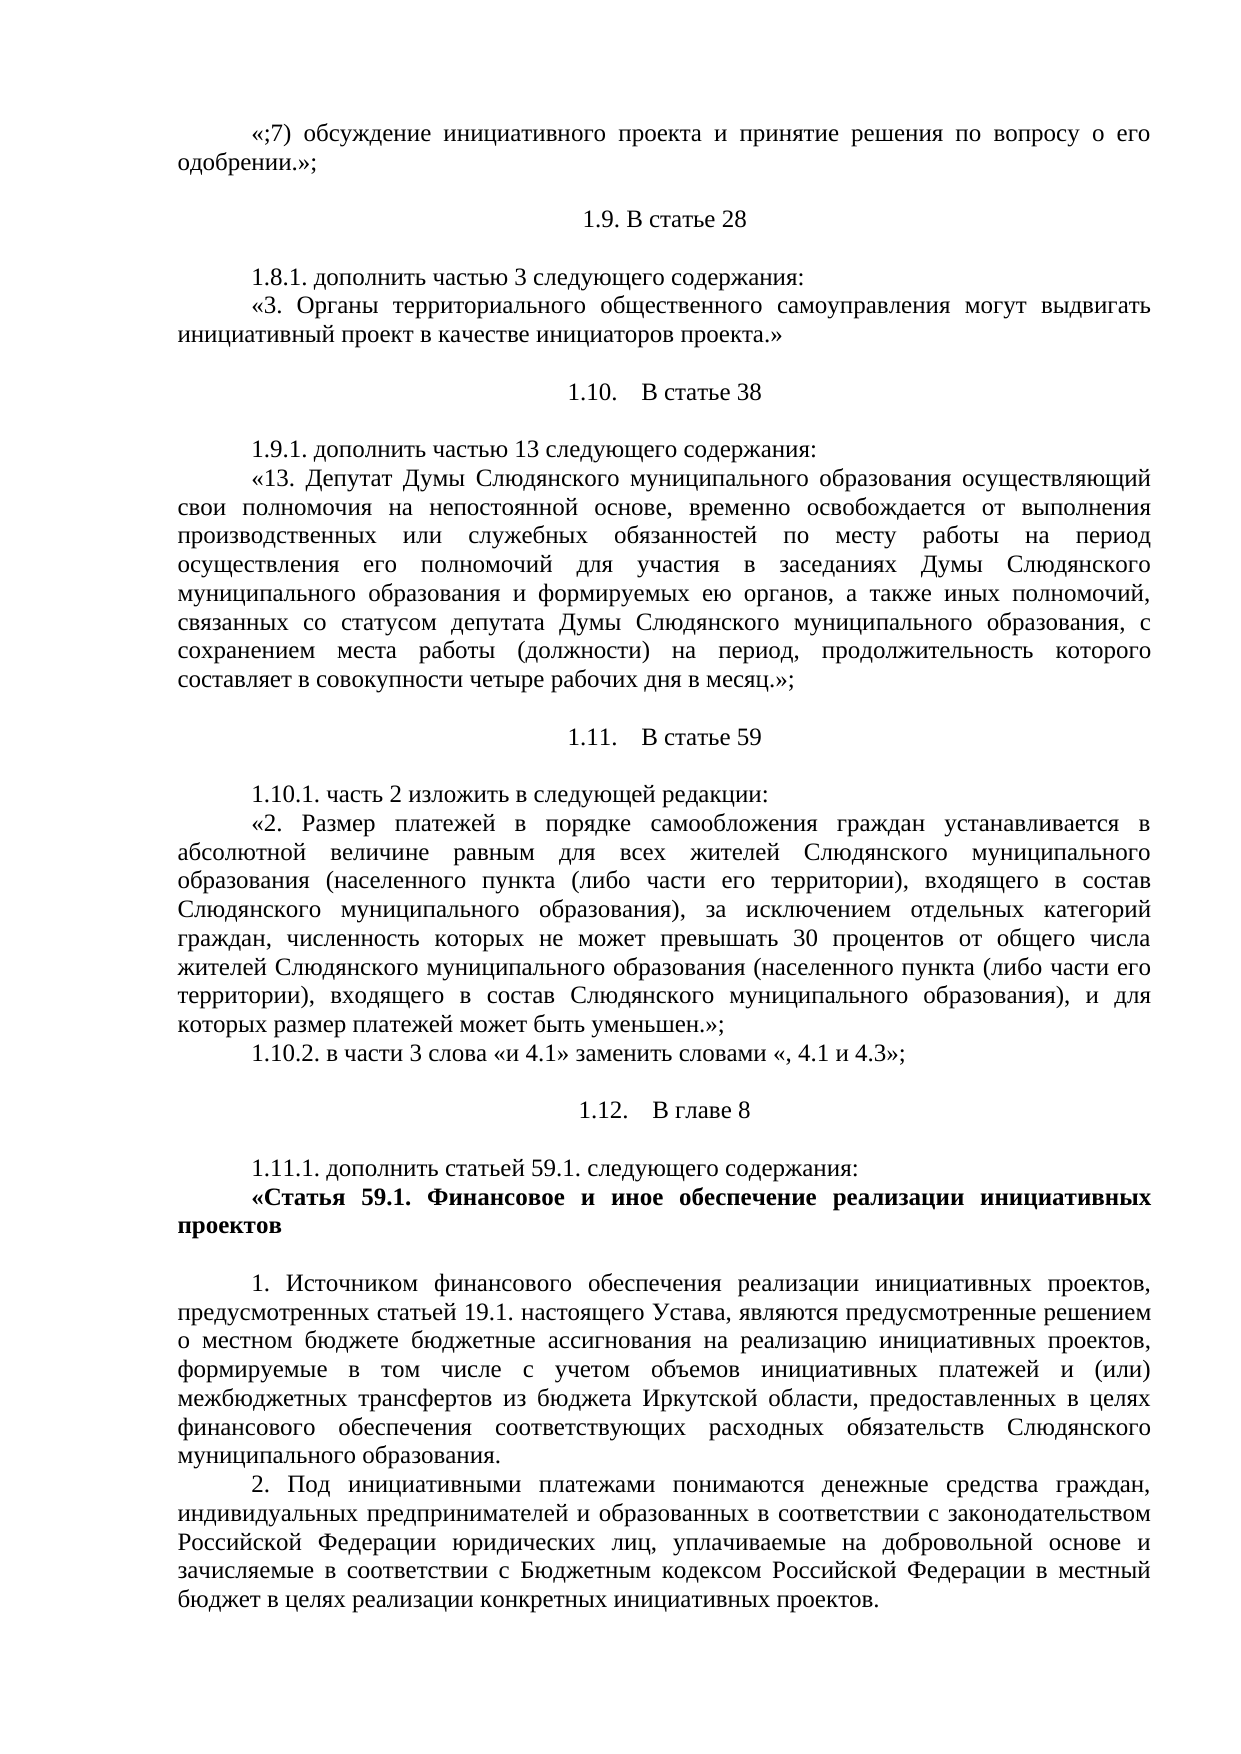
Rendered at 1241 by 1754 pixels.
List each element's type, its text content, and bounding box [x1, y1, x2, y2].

list В главе 8 [177, 1096, 1152, 1124]
text «;7) обсуждение инициативного проекта и принятие решения по вопросу о его одобрении.»; [177, 118, 1152, 176]
list В статье 59 [177, 722, 1152, 751]
text 1. Источником финансового обеспечения реализации инициативных проектов, предусмотренных статьей 19.1. настоящего Устава, являются предусмотренные решением о местном бюджете бюджетные ассигнования на реализацию инициативных проектов, формируемые в том числе с учетом объемов инициативных платежей и (или) межбюджетных трансфертов из бюджета Иркутской области, предоставленных в целях финансового обеспечения соответствующих расходных обязательств Слюдянского муниципального образования. [177, 1268, 1152, 1469]
text 1.9.1. дополнить частью 13 следующего содержания: [177, 434, 1152, 463]
text «Статья 59.1. Финансовое и иное обеспечение реализации инициативных проектов [177, 1182, 1152, 1239]
text «2. Размер платежей в порядке самообложения граждан устанавливается в абсолютной величине равным для всех жителей Слюдянского муниципального образования (населенного пункта (либо части его территории), входящего в состав Слюдянского муниципального образования), за исключением отдельных категорий граждан, численность которых не может превышать 30 процентов от общего числа жителей Слюдянского муниципального образования (населенного пункта (либо части его территории), входящего в состав Слюдянского муниципального образования), и для которых размер платежей может быть уменьшен.»; [177, 808, 1152, 1038]
text 2. Под инициативными платежами понимаются денежные средства граждан, индивидуальных предпринимателей и образованных в соответствии с законодательством Российской Федерации юридических лиц, уплачиваемые на добровольной основе и зачисляемые в соответствии с Бюджетным кодексом Российской Федерации в местный бюджет в целях реализации конкретных инициативных проектов. [177, 1469, 1152, 1613]
text 1.11.1. дополнить статьей 59.1. следующего содержания: [177, 1153, 1152, 1182]
text 1.10.2. в части 3 слова «и 4.1» заменить словами «, 4.1 и 4.3»; [177, 1038, 1152, 1067]
text «13. Депутат Думы Слюдянского муниципального образования осуществляющий свои полномочия на непостоянной основе, временно освобождается от выполнения производственных или служебных обязанностей по месту работы на период осуществления его полномочий для участия в заседаниях Думы Слюдянского муниципального образования и формируемых ею органов, а также иных полномочий, связанных со статусом депутата Думы Слюдянского муниципального образования, с сохранением места работы (должности) на период, продолжительность которого составляет в совокупности четыре рабочих дня в месяц.»; [177, 463, 1152, 693]
list В статье 38 [177, 377, 1152, 406]
text «3. Органы территориального общественного самоуправления могут выдвигать инициативный проект в качестве инициаторов проекта.» [177, 291, 1152, 348]
text 1.10.1. часть 2 изложить в следующей редакции: [177, 779, 1152, 808]
text 1.8.1. дополнить частью 3 следующего содержания: [177, 262, 1152, 291]
list В статье 28 [177, 204, 1152, 233]
